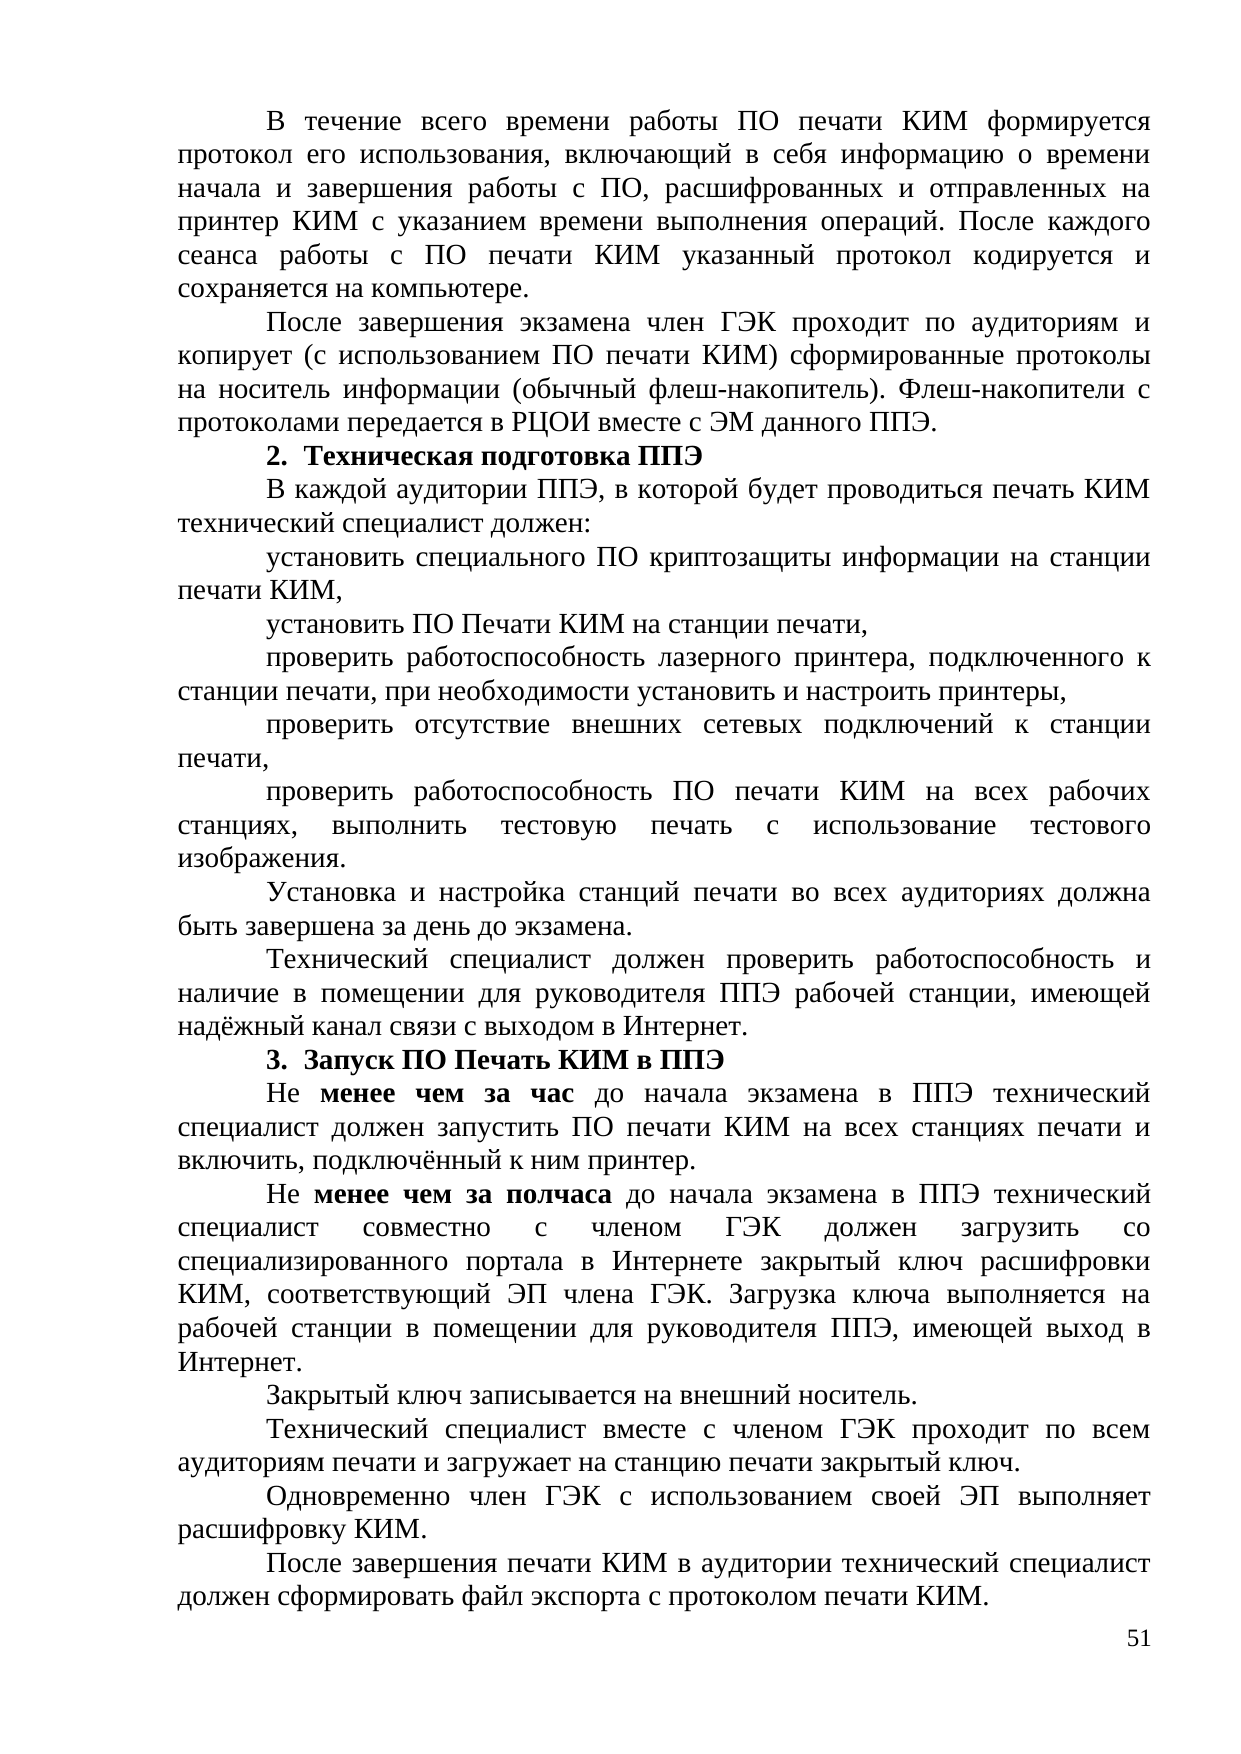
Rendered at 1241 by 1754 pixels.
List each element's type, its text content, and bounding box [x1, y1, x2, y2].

text В каждой аудитории ППЭ, в которой будет проводиться печать КИМ технический специалист должен: [177, 472, 1152, 539]
text После завершения печати КИМ в аудитории технический специалист должен сформировать файл экспорта с протоколом печати КИМ. [177, 1545, 1152, 1612]
text Не менее чем за час до начала экзамена в ППЭ технический специалист должен запустить ПО печати КИМ на всех станциях печати и включить, подключённый к ним принтер. [177, 1075, 1152, 1176]
text установить специального ПО криптозащиты информации на станции печати КИМ, [177, 539, 1152, 606]
text Установка и настройка станций печати во всех аудиториях должна быть завершена за день до экзамена. [177, 874, 1152, 941]
list Запуск ПО Печать КИМ в ППЭ [266, 1042, 1152, 1075]
text После завершения экзамена член ГЭК проходит по аудиториям и копирует (с использованием ПО печати КИМ) сформированные протоколы на носитель информации (обычный флеш-накопитель). Флеш-накопители с протоколами передается в РЦОИ вместе с ЭМ данного ППЭ. [177, 304, 1152, 438]
text проверить отсутствие внешних сетевых подключений к станции печати, [177, 706, 1152, 773]
text Технический специалист вместе с членом ГЭК проходит по всем аудиториям печати и загружает на станцию печати закрытый ключ. [177, 1411, 1152, 1478]
text Закрытый ключ записывается на внешний носитель. [177, 1377, 1152, 1411]
list Техническая подготовка ППЭ [266, 438, 1152, 472]
text Технический специалист должен проверить работоспособность и наличие в помещении для руководителя ППЭ рабочей станции, имеющей надёжный канал связи с выходом в Интернет. [177, 941, 1152, 1042]
text В течение всего времени работы ПО печати КИМ формируется протокол его использования, включающий в себя информацию о времени начала и завершения работы с ПО, расшифрованных и отправленных на принтер КИМ с указанием времени выполнения операций. После каждого сеанса работы с ПО печати КИМ указанный протокол кодируется и сохраняется на компьютере. [177, 103, 1152, 304]
text проверить работоспособность лазерного принтера, подключенного к станции печати, при необходимости установить и настроить принтеры, [177, 639, 1152, 706]
text Не менее чем за полчаса до начала экзамена в ППЭ технический специалист совместно с членом ГЭК должен загрузить со специализированного портала в Интернете закрытый ключ расшифровки КИМ, соответствующий ЭП члена ГЭК. Загрузка ключа выполняется на рабочей станции в помещении для руководителя ППЭ, имеющей выход в Интернет. [177, 1176, 1152, 1377]
text проверить работоспособность ПО печати КИМ на всех рабочих станциях, выполнить тестовую печать с использование тестового изображения. [177, 773, 1152, 874]
text Одновременно член ГЭК с использованием своей ЭП выполняет расшифровку КИМ. [177, 1478, 1152, 1545]
text установить ПО Печати КИМ на станции печати, [177, 606, 1152, 639]
